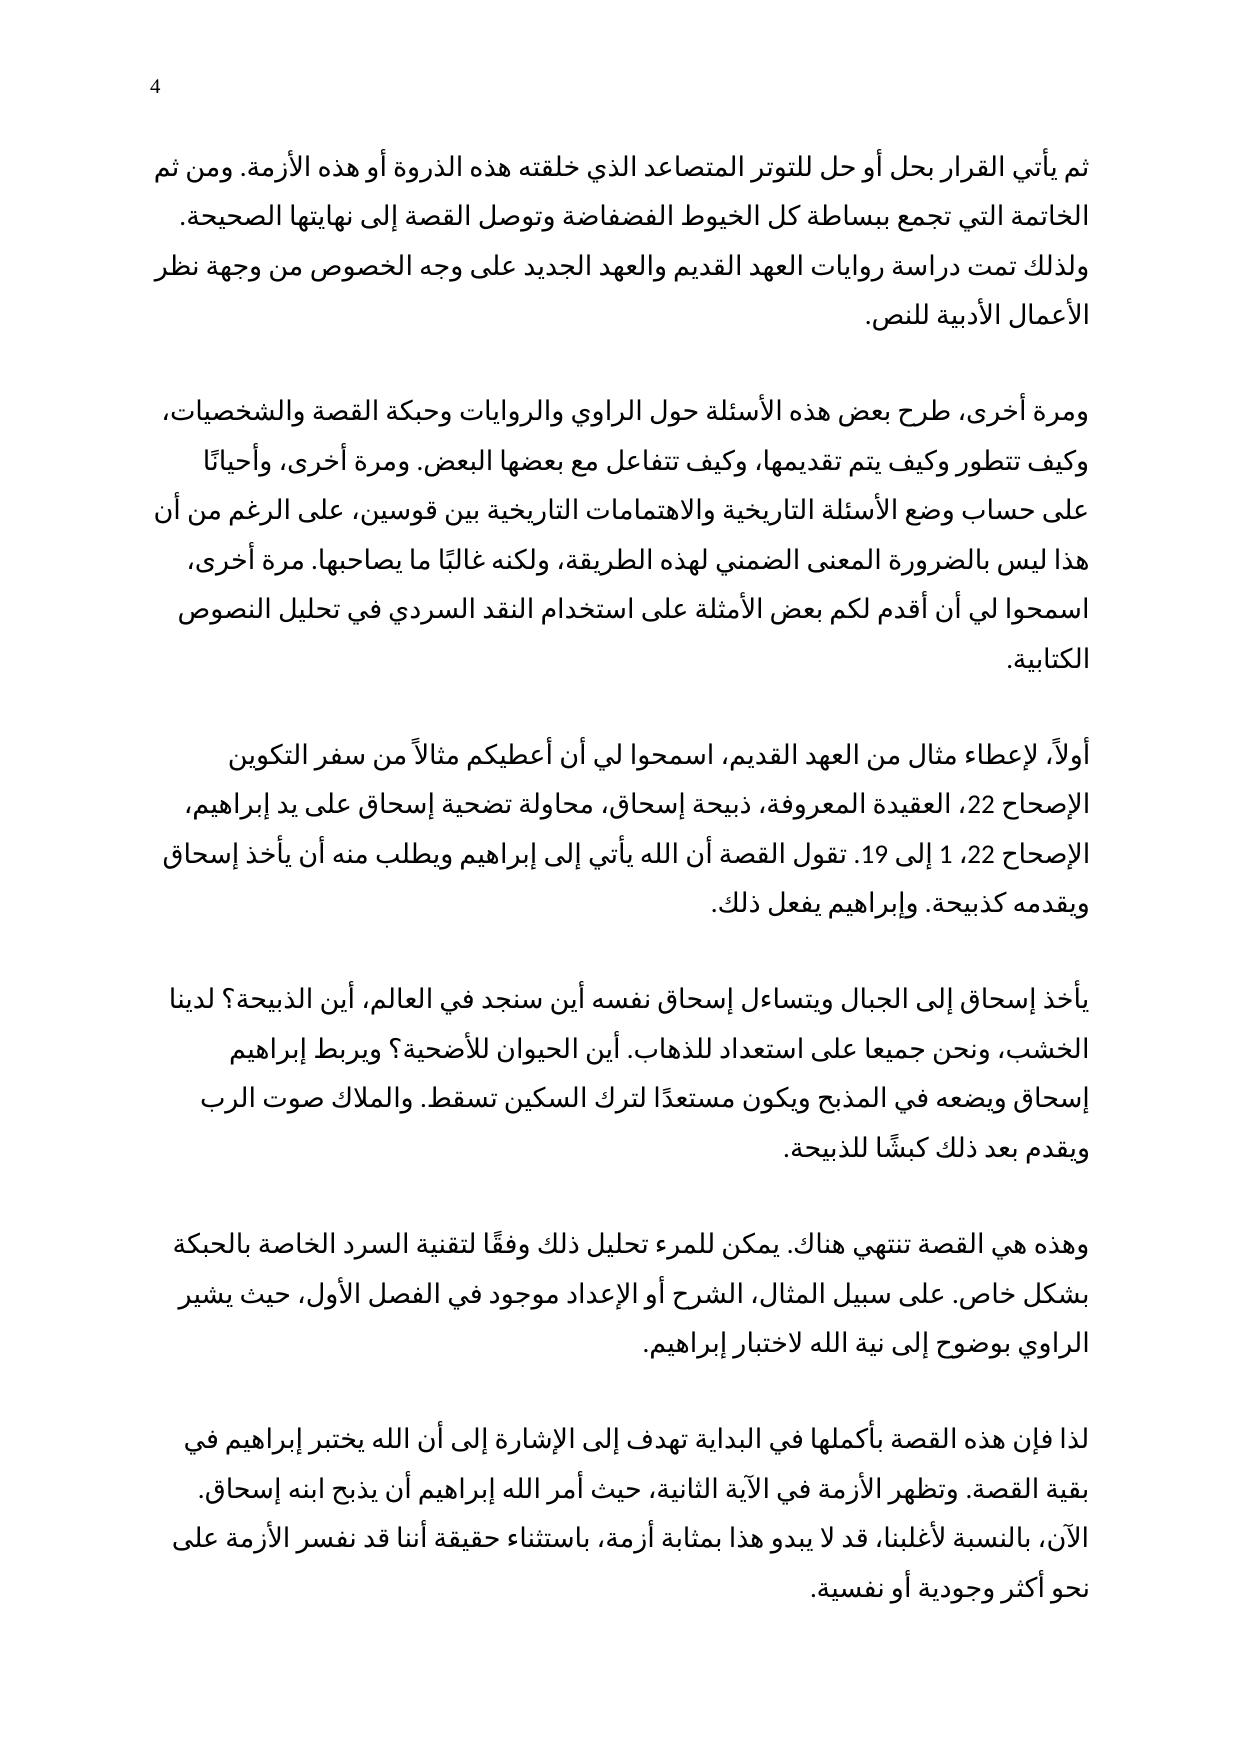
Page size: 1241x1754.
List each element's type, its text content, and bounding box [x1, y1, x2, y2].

text ومرة أخرى، طرح بعض هذه الأسئلة حول الراوي والروايات وحبكة القصة والشخصيات، وكيف تتطور وكيف يتم تقديمها، وكيف تتفاعل مع بعضها البعض. ومرة أخرى، وأحيانًا على حساب وضع الأسئلة التاريخية والاهتمامات التاريخية بين قوسين، على الرغم من أن هذا ليس بالضرورة المعنى الضمني لهذه الطريقة، ولكنه غالبًا ما يصاحبها. مرة أخرى، اسمحوا لي أن أقدم لكم بعض الأمثلة على استخدام النقد السردي في تحليل النصوص الكتابية. [150, 394, 1090, 675]
text يأخذ إسحاق إلى الجبال ويتساءل إسحاق نفسه أين سنجد في العالم، أين الذبيحة؟ لدينا الخشب، ونحن جميعا على استعداد للذهاب. أين الحيوان للأضحية؟ ويربط إبراهيم إسحاق ويضعه في المذبح ويكون مستعدًا لترك السكين تسقط. والملاك صوت الرب ويقدم بعد ذلك كبشًا للذبيحة. [150, 983, 1090, 1164]
text أولاً، لإعطاء مثال من العهد القديم، اسمحوا لي أن أعطيكم مثالاً من سفر التكوين الإصحاح 22، العقيدة المعروفة، ذبيحة إسحاق، محاولة تضحية إسحاق على يد إبراهيم، الإصحاح 22، 1 إلى 19. تقول القصة أن الله يأتي إلى إبراهيم ويطلب منه أن يأخذ إسحاق ويقدمه كذبيحة. وإبراهيم يفعل ذلك. [150, 738, 1090, 919]
text ثم يأتي القرار بحل أو حل للتوتر المتصاعد الذي خلقته هذه الذروة أو هذه الأزمة. ومن ثم الخاتمة التي تجمع ببساطة كل الخيوط الفضفاضة وتوصل القصة إلى نهايتها الصحيحة. ولذلك تمت دراسة روايات العهد القديم والعهد الجديد على وجه الخصوص من وجهة نظر الأعمال الأدبية للنص. [150, 150, 1090, 331]
text لذا فإن هذه القصة بأكملها في البداية تهدف إلى الإشارة إلى أن الله يختبر إبراهيم في بقية القصة. وتظهر الأزمة في الآية الثانية، حيث أمر الله إبراهيم أن يذبح ابنه إسحاق. الآن، بالنسبة لأغلبنا، قد لا يبدو هذا بمثابة أزمة، باستثناء حقيقة أننا قد نفسر الأزمة على نحو أكثر وجودية أو نفسية. [150, 1422, 1090, 1604]
text وهذه هي القصة تنتهي هناك. يمكن للمرء تحليل ذلك وفقًا لتقنية السرد الخاصة بالحبكة بشكل خاص. على سبيل المثال، الشرح أو الإعداد موجود في الفصل الأول، حيث يشير الراوي بوضوح إلى نية الله لاختبار إبراهيم. [150, 1227, 1090, 1359]
